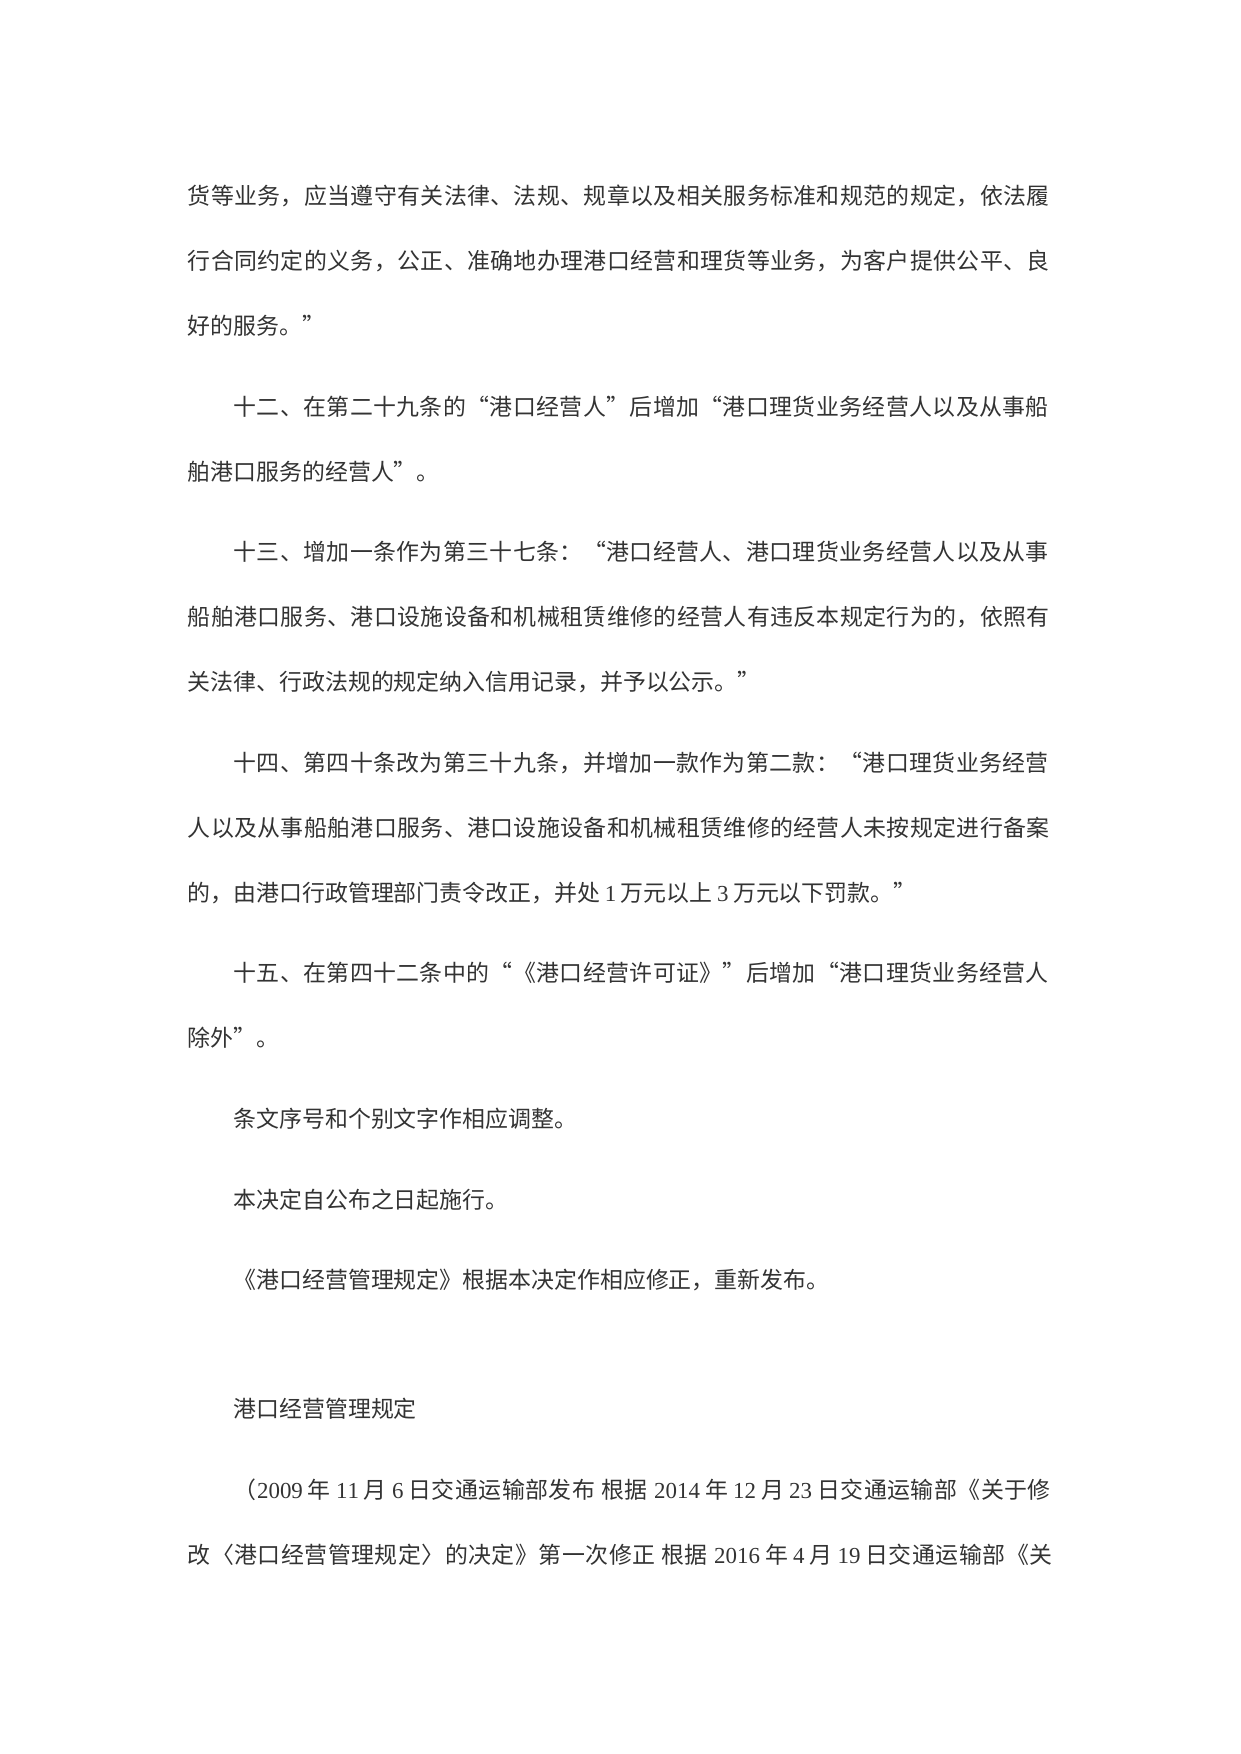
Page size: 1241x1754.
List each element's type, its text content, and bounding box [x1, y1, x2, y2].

text 港口经营管理规定 [187, 1375, 1053, 1440]
text 十四、第四十条改为第三十九条，并增加一款作为第二款：“港口理货业务经营人以及从事船舶港口服务、港口设施设备和机械租赁维修的经营人未按规定进行备案的，由港口行政管理部门责令改正，并处1万元以上3万元以下罚款。” [187, 729, 1053, 924]
text 条文序号和个别文字作相应调整。 [187, 1085, 1053, 1150]
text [187, 162, 1053, 357]
text 《港口经营管理规定》根据本决定作相应修正，重新发布。 [187, 1246, 1053, 1311]
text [187, 1456, 1053, 1586]
text 十三、增加一条作为第三十七条：“港口经营人、港口理货业务经营人以及从事船舶港口服务、港口设施设备和机械租赁维修的经营人有违反本规定行为的，依照有关法律、行政法规的规定纳入信用记录，并予以公示。” [187, 518, 1053, 713]
text 十五、在第四十二条中的“《港口经营许可证》”后增加“港口理货业务经营人除外”。 [187, 939, 1053, 1069]
text 本决定自公布之日起施行。 [187, 1166, 1053, 1231]
text 十二、在第二十九条的“港口经营人”后增加“港口理货业务经营人以及从事船舶港口服务的经营人”。 [187, 373, 1053, 503]
